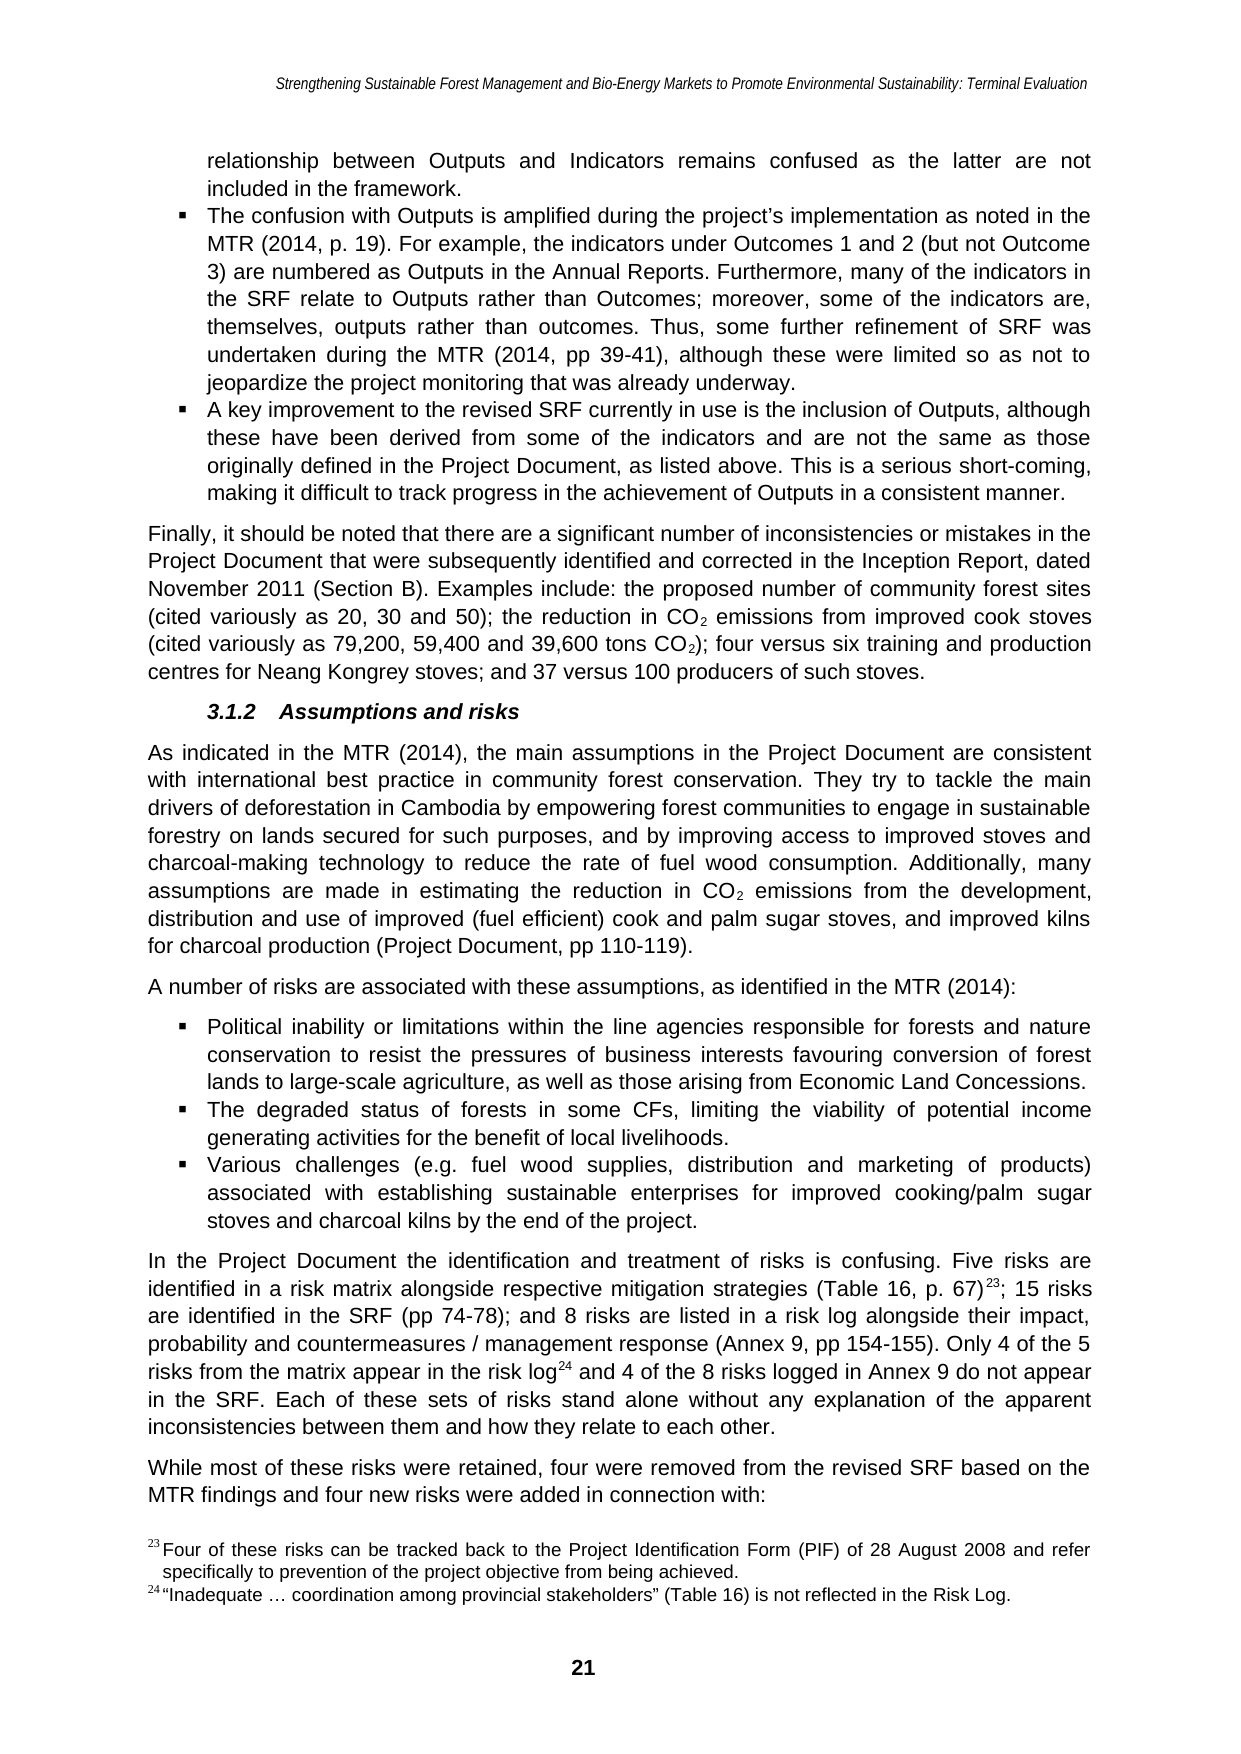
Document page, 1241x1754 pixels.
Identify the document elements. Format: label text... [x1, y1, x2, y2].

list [177, 148, 1092, 201]
list The degraded status of forests in some CFs, limiting the viability of potential income generating activities for the benefit of local livelihoods. [177, 1097, 1092, 1150]
list The confusion with Outputs is amplified during the project’s implementation as noted in the MTR (2014, p. 19). For example, the indicators under Outcomes 1 and 2 (but not Outcome 3) are numbered as Outputs in the Annual Reports. Furthermore, many of the indicators in the SRF relate to Outputs rather than Outcomes; moreover, some of the indicators are, themselves, outputs rather than outcomes. Thus, some further refinement of SRF was undertaken during the MTR (2014, pp 39-41), although these were limited so as not to jeopardize the project monitoring that was already underway. [177, 203, 1092, 394]
list Assumptions and risks [207, 699, 1092, 724]
text In the Project Document the identification and treatment of risks is confusing. Five risks are identified in a risk matrix alongside respective mitigation strategies (Table 16, p. 67); 15 risks are identified in the SRF (pp 74-78); and 8 risks are listed in a risk log alongside their impact, probability and countermeasures / management response (Annex 9, pp 154-155). Only 4 of the 5 risks from the matrix appear in the risk log and 4 of the 8 risks logged in Annex 9 do not appear in the SRF. Each of these sets of risks stand alone without any explanation of the apparent inconsistencies between them and how they relate to each other. [148, 1248, 1092, 1439]
list Political inability or limitations within the line agencies responsible for forests and nature conservation to resist the pressures of business interests favouring conversion of forest lands to large-scale agriculture, as well as those arising from Economic Land Concessions. [177, 1014, 1092, 1094]
list Various challenges (e.g. fuel wood supplies, distribution and marketing of products) associated with establishing sustainable enterprises for improved cooking/palm sugar stoves and charcoal kilns by the end of the project. [177, 1152, 1092, 1233]
text Finally, it should be noted that there are a significant number of inconsistencies or mistakes in the Project Document that were subsequently identified and corrected in the Inception Report, dated November 2011 (Section B). Examples include: the proposed number of community forest sites (cited variously as 20, 30 and 50); the reduction in CO2 emissions from improved cook stoves (cited variously as 79,200, 59,400 and 39,600 tons CO2); four versus six training and production centres for Neang Kongrey stoves; and 37 versus 100 producers of such stoves. [148, 520, 1092, 684]
text While most of these risks were retained, four were removed from the revised SRF based on the MTR findings and four new risks were added in connection with: [148, 1454, 1092, 1507]
list A key improvement to the revised SRF currently in use is the inclusion of Outputs, although these have been derived from some of the indicators and are not the same as those originally defined in the Project Document, as listed above. This is a serious short-coming, making it difficult to track progress in the achievement of Outputs in a consistent manner. [177, 397, 1092, 505]
text A number of risks are associated with these assumptions, as identified in the MTR (2014): [148, 973, 1092, 999]
text As indicated in the MTR (2014), the main assumptions in the Project Document are consistent with international best practice in community forest conservation. They try to tackle the main drivers of deforestation in Cambodia by empowering forest communities to engage in sustainable forestry on lands secured for such purposes, and by improving access to improved stoves and charcoal-making technology to reduce the rate of fuel wood consumption. Additionally, many assumptions are made in estimating the reduction in CO2 emissions from the development, distribution and use of improved (fuel efficient) cook and palm sugar stoves, and improved kilns for charcoal production (Project Document, pp 110-119). [148, 739, 1092, 958]
